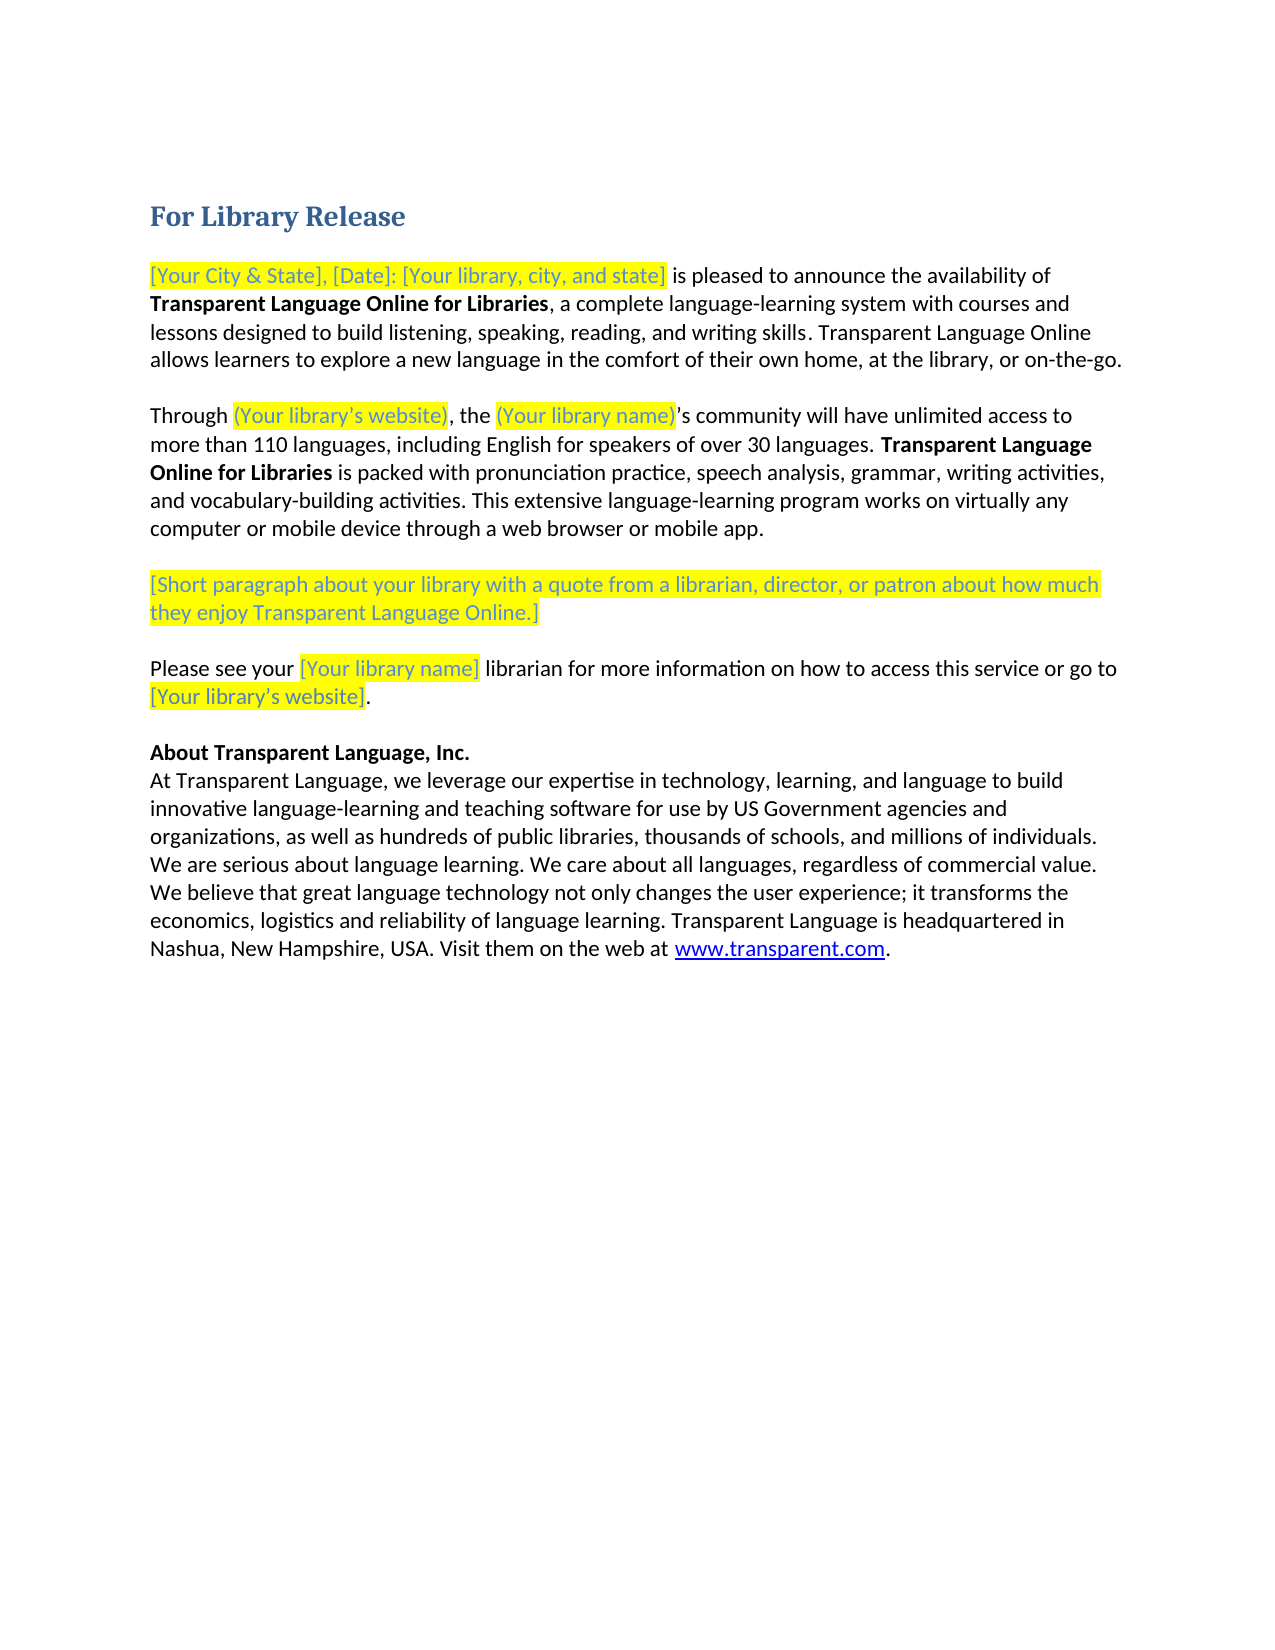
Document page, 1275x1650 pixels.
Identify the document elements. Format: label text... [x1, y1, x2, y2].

text Please see your [Your library name] librarian for more information on how to access this service or go to [Your library’s website]. [365, 654, 1125, 710]
text Through (Your library’s website), the (Your library name)’s community will have unlimited access to more than 110 languages, including English for speakers of over 30 languages. Transparent Language Online for Libraries is packed with pronunciation practice, speech analysis, grammar, writing activities, and vocabulary-building activities. This extensive language-learning program works on virtually any computer or mobile device through a web browser or mobile app. [150, 402, 1125, 542]
text [Your City & State], [Date]: [Your library, city, and state] is pleased to announce the availability of Transparent Language Online for Libraries, a complete language-learning system with courses and lessons designed to build listening, speaking, reading, and writing skills. Transparent Language Online allows learners to explore a new language in the comfort of their own home, at the library, or on-the-go. [150, 262, 1125, 374]
text [Short paragraph about your library with a quote from a librarian, director, or patron about how much they enjoy Transparent Language Online.] [539, 570, 1125, 626]
subtitle For Library Release [150, 200, 1125, 233]
text About Transparent Language, Inc. At Transparent Language, we leverage our expertise in technology, learning, and language to build innovative language-learning and teaching software for use by US Government agencies and organizations, as well as hundreds of public libraries, thousands of schools, and millions of individuals. We are serious about language learning. We care about all languages, regardless of commercial value. We believe that great language technology not only changes the user experience; it transforms the economics, logistics and reliability of language learning. Transparent Language is headquartered in Nashua, New Hampshire, USA. Visit them on the web at www.transparent.com. [150, 738, 1125, 962]
